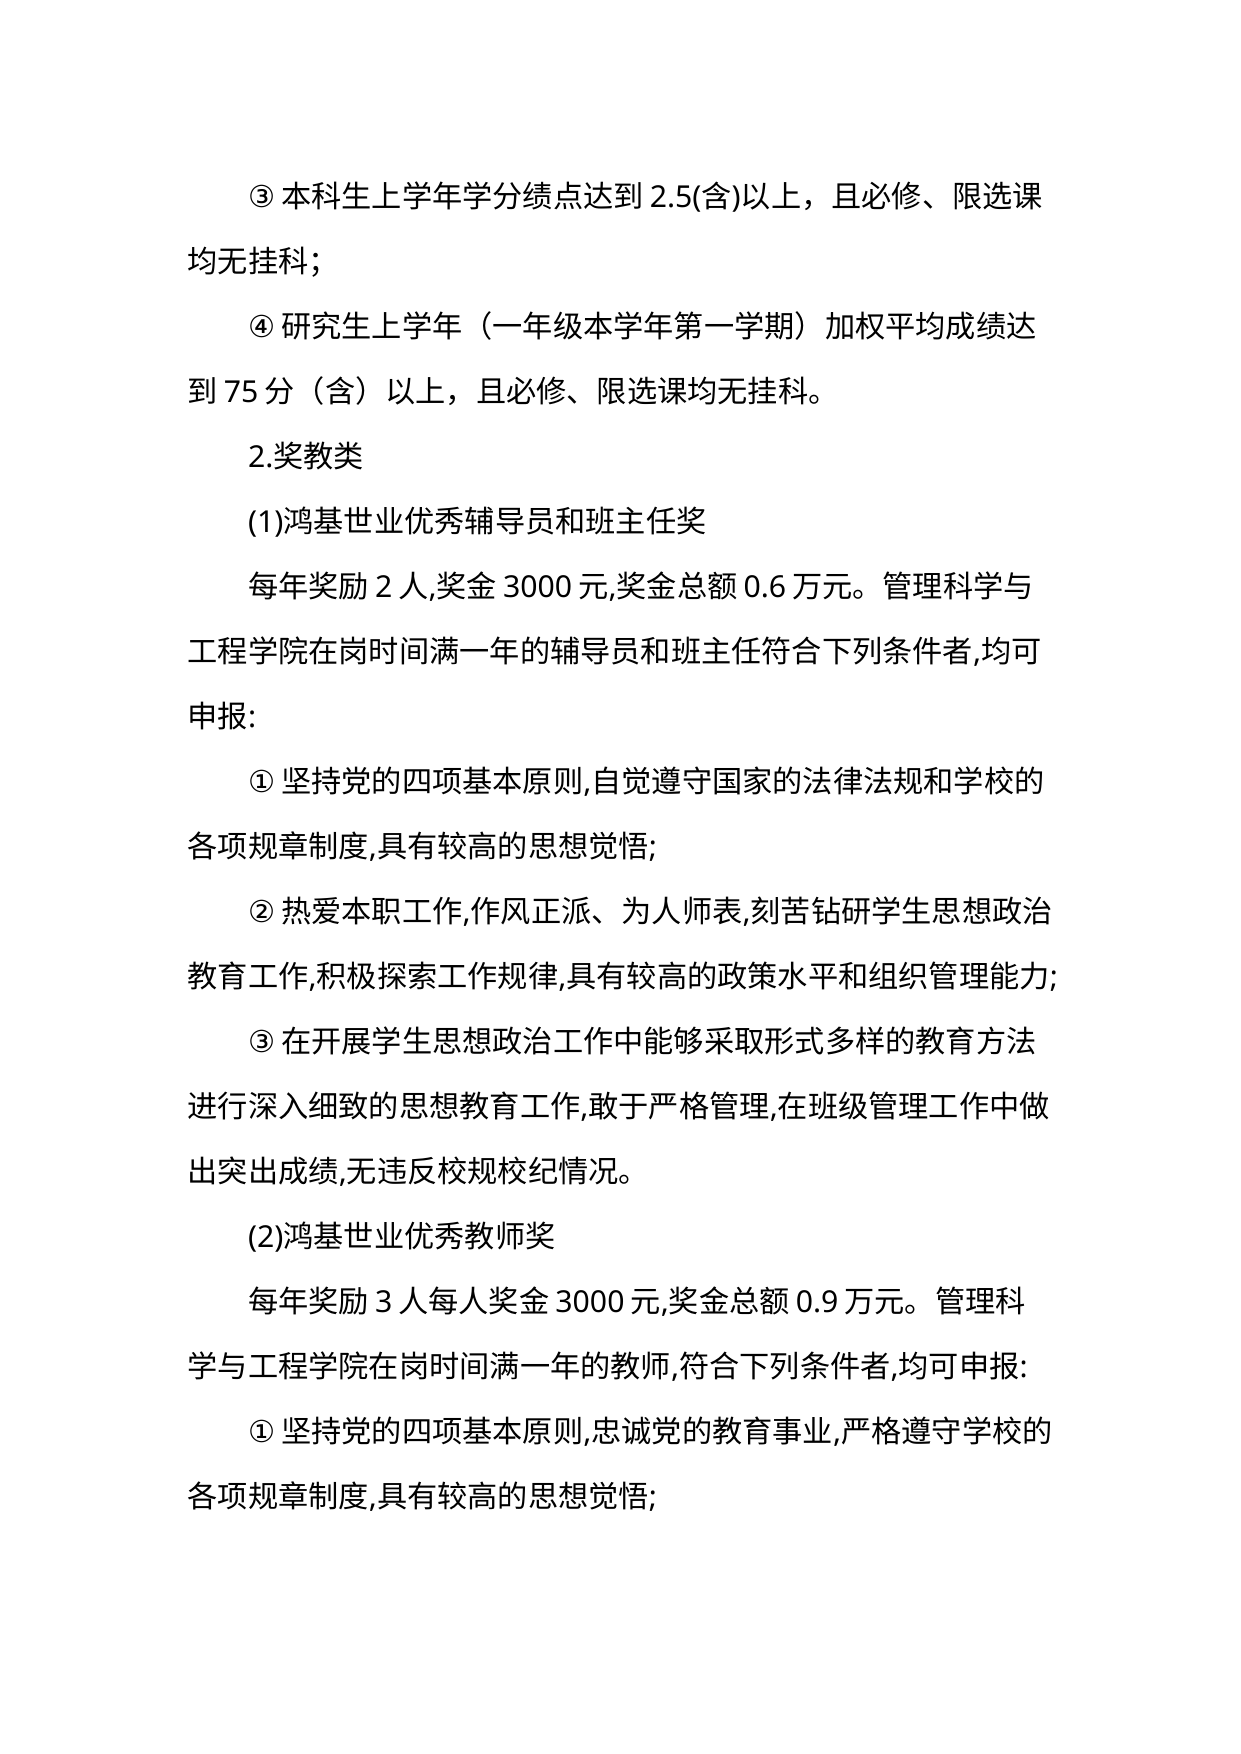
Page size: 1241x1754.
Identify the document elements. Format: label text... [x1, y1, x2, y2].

text ①坚持党的四项基本原则,自觉遵守国家的法律法规和学校的各项规章制度,具有较高的思想觉悟; [187, 747, 1053, 877]
text ③在开展学生思想政治工作中能够采取形式多样的教育方法进行深入细致的思想教育工作,敢于严格管理,在班级管理工作中做出突出成绩,无违反校规校纪情况。 [187, 1007, 1053, 1202]
text ④研究生上学年（一年级本学年第一学期）加权平均成绩达到75分（含）以上，且必修、限选课均无挂科。 [187, 292, 1053, 422]
text (2)鸿基世业优秀教师奖 [187, 1202, 1053, 1267]
text ①坚持党的四项基本原则,忠诚党的教育事业,严格遵守学校的各项规章制度,具有较高的思想觉悟; [187, 1397, 1053, 1527]
text 每年奖励2人,奖金3000元,奖金总额0.6万元。管理科学与工程学院在岗时间满一年的辅导员和班主任符合下列条件者,均可申报: [187, 552, 1053, 747]
text 2.奖教类 [187, 422, 1053, 487]
text ②热爱本职工作,作风正派、为人师表,刻苦钻研学生思想政治教育工作,积极探索工作规律,具有较高的政策水平和组织管理能力; [187, 877, 1053, 1007]
text ③本科生上学年学分绩点达到2.5(含)以上，且必修、限选课均无挂科； [187, 162, 1053, 292]
text (1)鸿基世业优秀辅导员和班主任奖 [187, 487, 1053, 552]
text 每年奖励3人每人奖金3000元,奖金总额0.9万元。管理科学与工程学院在岗时间满一年的教师,符合下列条件者,均可申报: [187, 1267, 1053, 1397]
